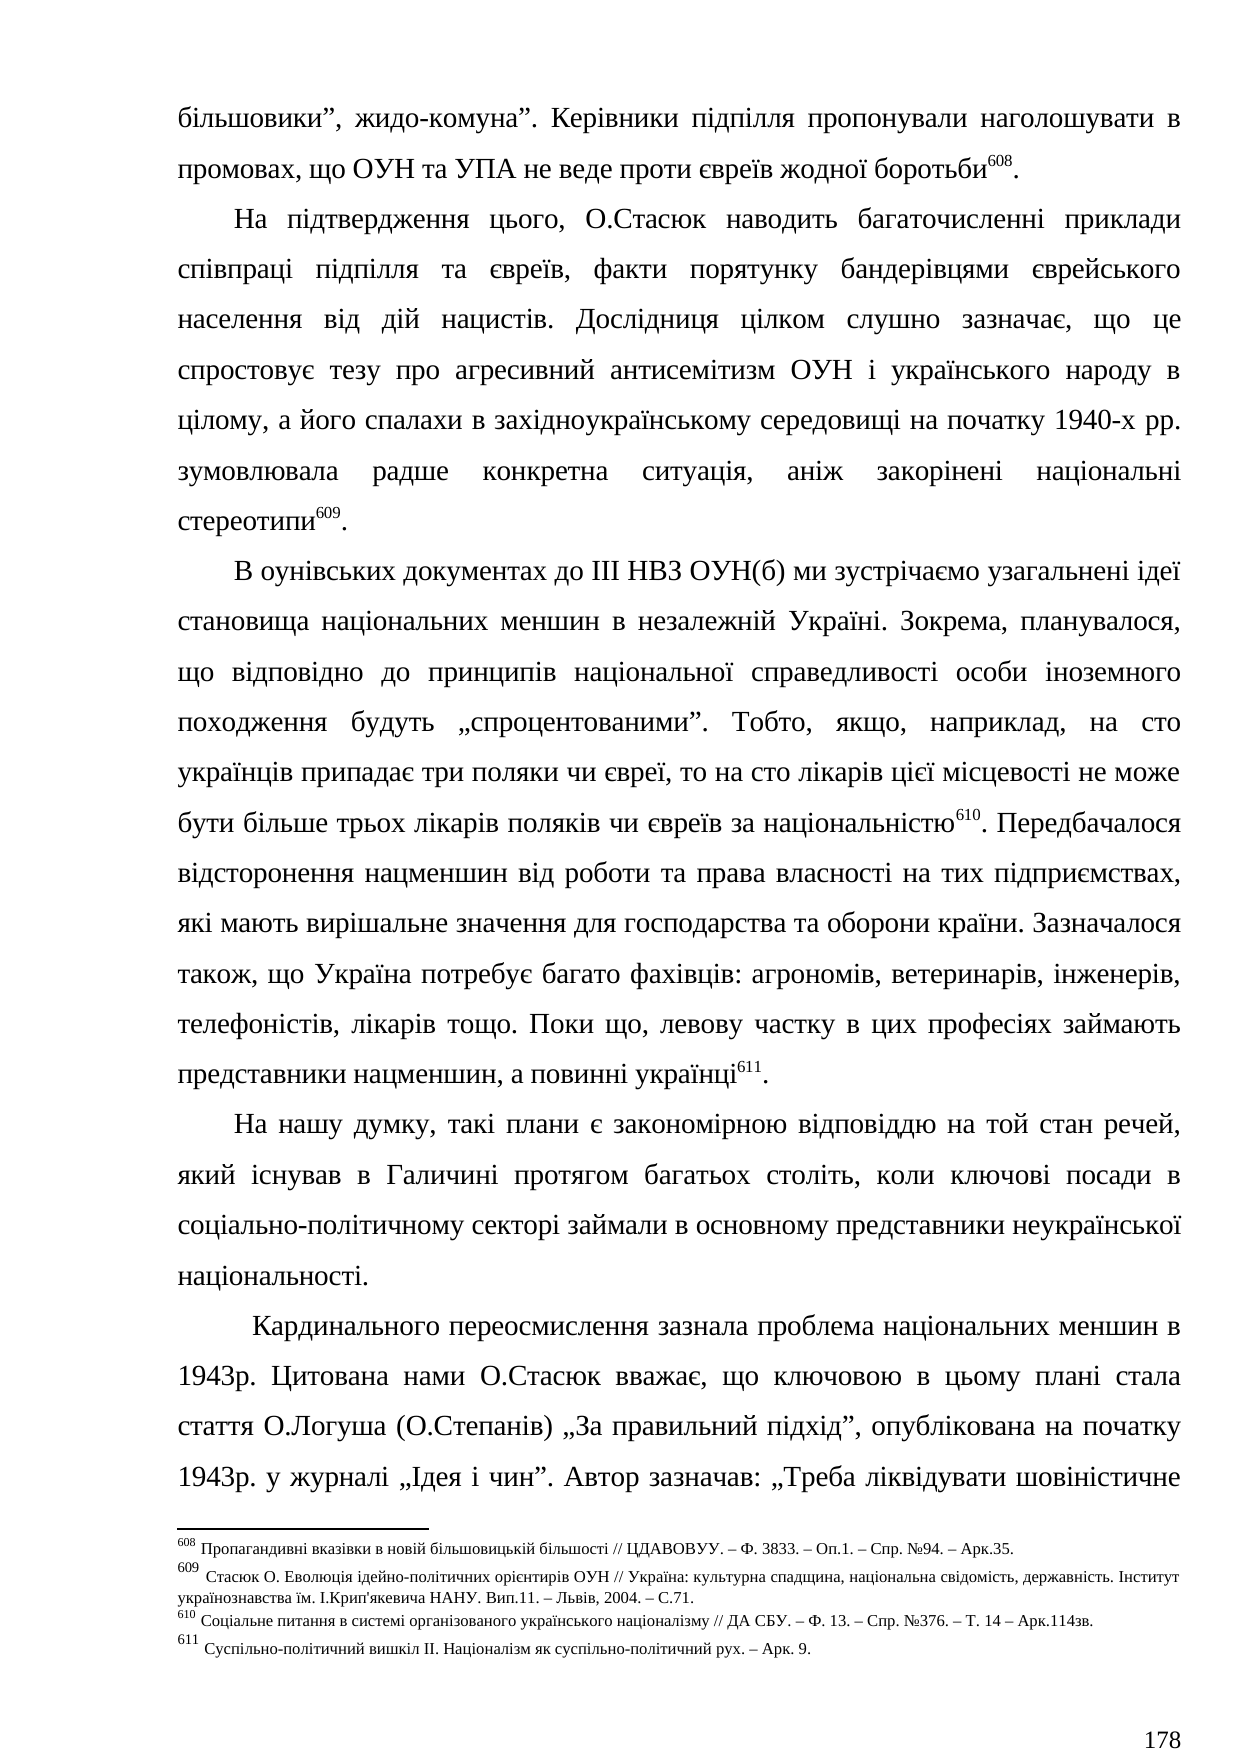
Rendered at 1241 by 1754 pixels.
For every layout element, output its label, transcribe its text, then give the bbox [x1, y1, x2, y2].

text На нашу думку, такі плани є закономірною відповіддю на той стан речей, який існував в Галичині протягом багатьох століть, коли ключові посади в соціально-політичному секторі займали в основному представники неукраїнської національності. [177, 1107, 1181, 1291]
text На підтвердження цього, О.Стасюк наводить багаточисленні приклади співпраці підпілля та євреїв, факти порятунку бандерівцями єврейського населення від дій нацистів. Дослідниця цілком слушно зазначає, що це спростовує тезу про агресивний антисемітизм ОУН і українського народу в цілому, а його спалахи в західноукраїнському середовищі на початку 1940-х pp. зумовлювала радше конкретна ситуація, аніж закорінені національні стереотипи. [177, 201, 1181, 536]
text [177, 100, 1181, 184]
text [177, 1308, 1181, 1492]
text В оунівських документах до ІІІ НВЗ ОУН(б) ми зустрічаємо узагальнені ідеї становища національних меншин в незалежній Україні. Зокрема, планувалося, що відповідно до принципів національної справедливості особи іноземного походження будуть „спроцентованими”. Тобто, якщо, наприклад, на сто українців припадає три поляки чи євреї, то на сто лікарів цієї місцевості не може бути більше трьох лікарів поляків чи євреїв за національністю. Передбачалося відсторонення нацменшин від роботи та права власності на тих підприємствах, які мають вирішальне значення для господарства та оборони країни. Зазначалося також, що Україна потребує багато фахівців: агрономів, ветеринарів, інженерів, телефоністів, лікарів тощо. Поки що, левову частку в цих професіях займають представники нацменшин, а повинні українці. [177, 553, 1181, 1090]
